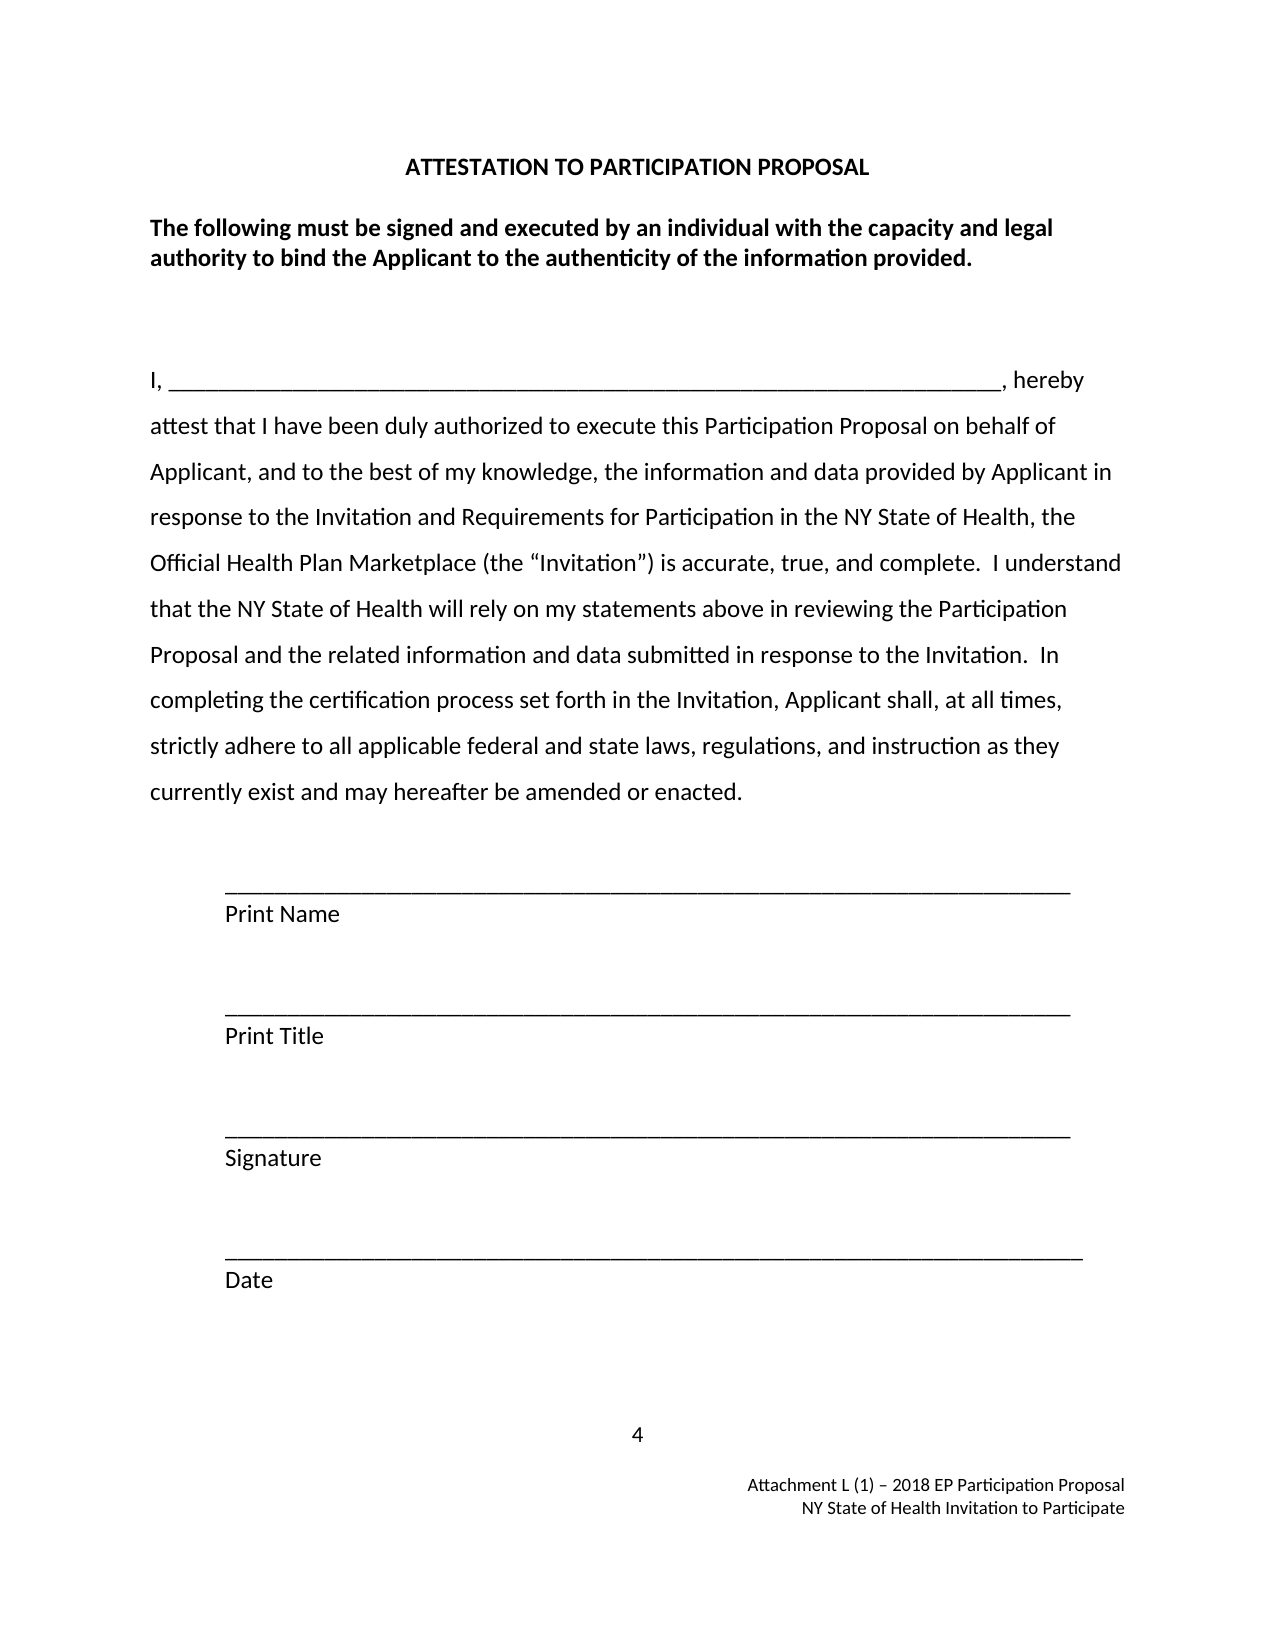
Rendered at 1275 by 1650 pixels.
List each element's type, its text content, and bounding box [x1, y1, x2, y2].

text ____________________________________________________________________ [225, 989, 1125, 1020]
text ATTESTATION TO PARTICIPATION PROPOSAL [150, 151, 1125, 181]
text Date [225, 1264, 1125, 1295]
text Print Title [225, 1020, 1125, 1051]
text _____________________________________________________________________ [225, 1234, 1125, 1264]
text Print Name [225, 898, 1125, 928]
text ____________________________________________________________________ [225, 1112, 1125, 1142]
text I, ___________________________________________________________________, hereby attest that I have been duly authorized to execute this Participation Proposal on behalf of Applicant, and to the best of my knowledge, the information and data provided by Applicant in response to the Invitation and Requirements for Participation in the NY State of Health, the Official Health Plan Marketplace (the “Invitation”) is accurate, true, and complete. I understand that the NY State of Health will rely on my statements above in reviewing the Participation Proposal and the related information and data submitted in response to the Invitation. In completing the certification process set forth in the Invitation, Applicant shall, at all times, strictly adhere to all applicable federal and state laws, regulations, and instruction as they currently exist and may hereafter be amended or enacted. [150, 364, 1125, 806]
text The following must be signed and executed by an individual with the capacity and legal authority to bind the Applicant to the authenticity of the information provided. [150, 212, 1125, 273]
text ____________________________________________________________________ [225, 867, 1125, 898]
text Signature [225, 1142, 1125, 1173]
